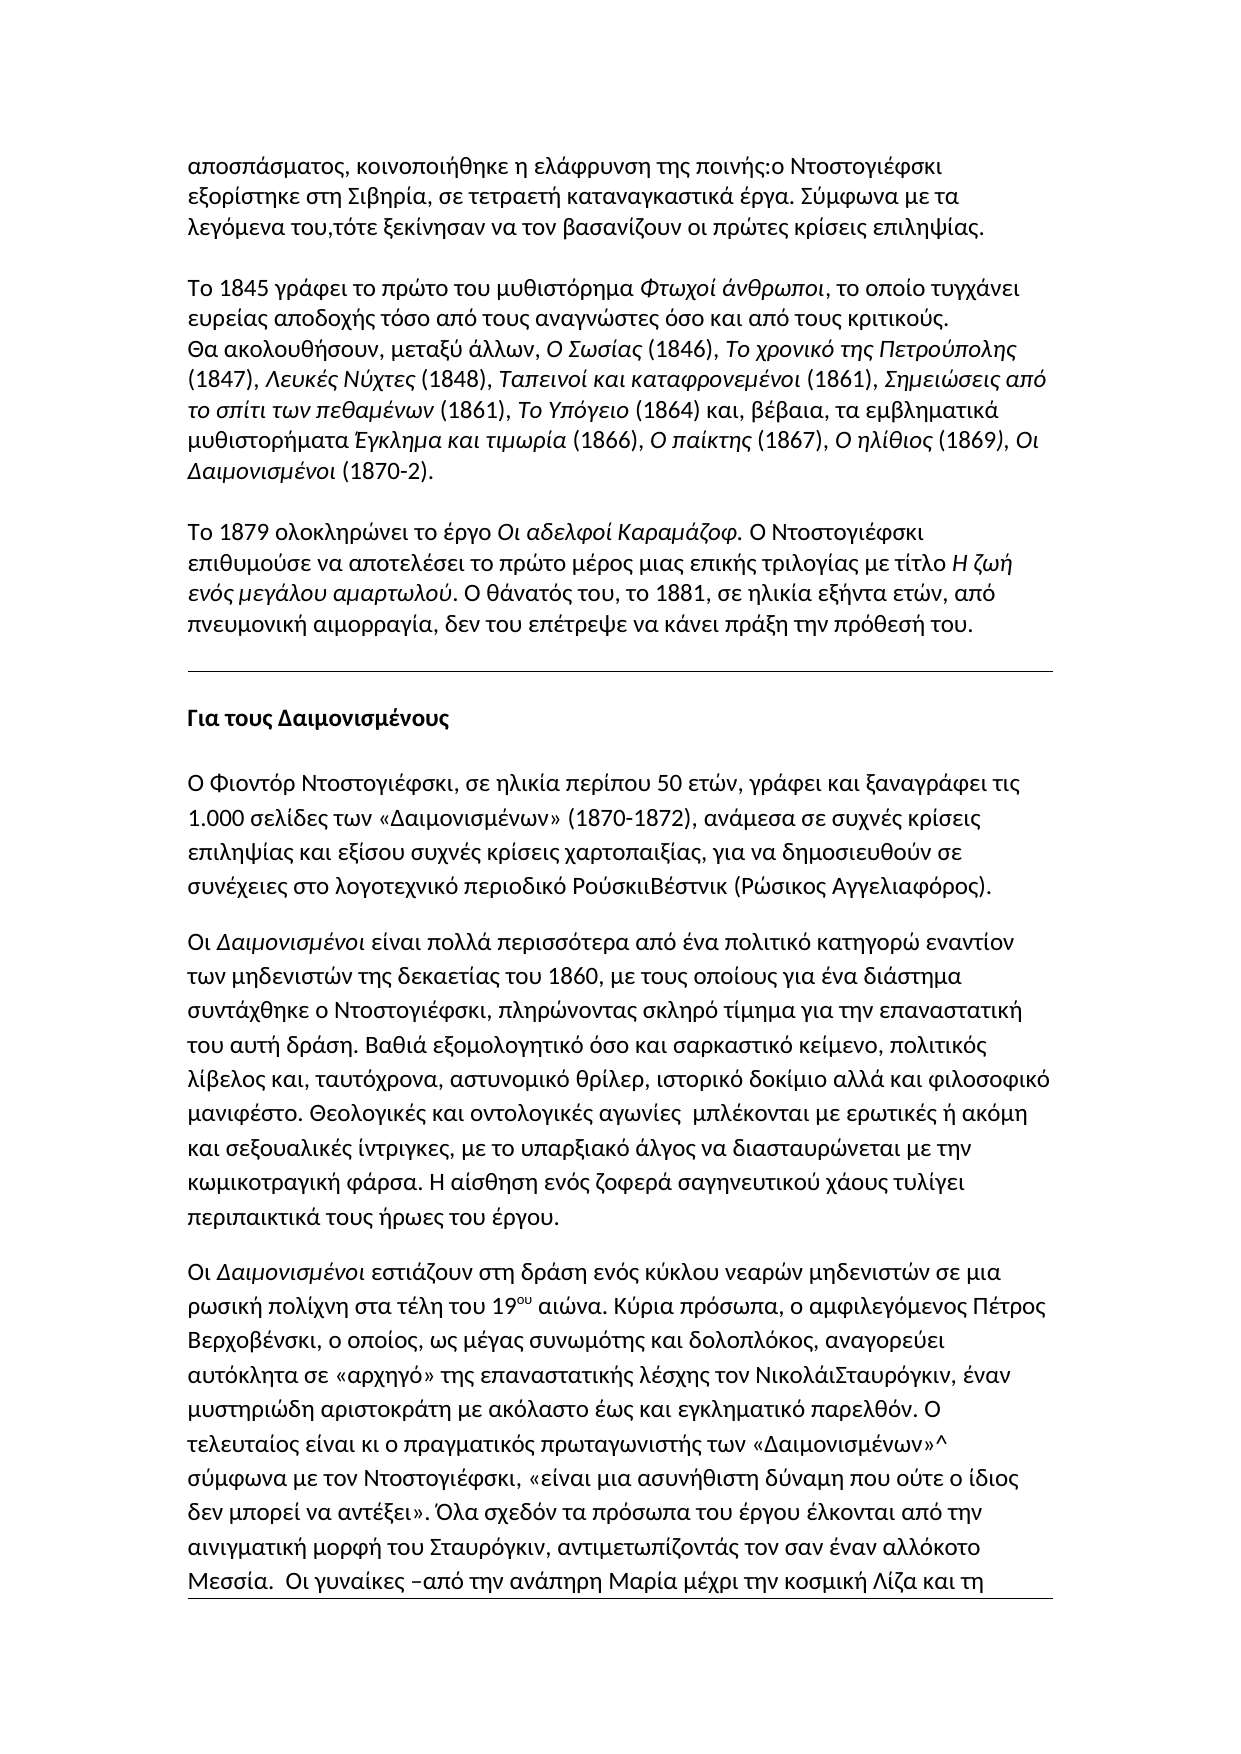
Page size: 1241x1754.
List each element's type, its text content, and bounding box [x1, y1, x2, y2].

text Το 1845 γράφει το πρώτο του μυθιστόρημα Φτωχοί άνθρωποι, το οποίο τυγχάνει ευρείας αποδοχής τόσο από τους αναγνώστες όσο και από τους κριτικούς. [187, 272, 1053, 333]
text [187, 1252, 1053, 1599]
text Θα ακολουθήσουν, μεταξύ άλλων, Ο Σωσίας (1846), Το χρονικό της Πετρούπολης (1847), Λευκές Νύχτες (1848), Ταπεινοί και καταφρονεμένοι (1861), Σημειώσεις από το σπίτι των πεθαμένων (1861), Το Υπόγειο (1864) και, βέβαια, τα εμβληματικά μυθιστορήματα Έγκλημα και τιμωρία (1866), Ο παίκτης (1867), Ο ηλίθιος (1869), Οι Δαιμονισμένοι (1870-2). [187, 333, 1053, 486]
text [187, 150, 1053, 242]
text Για τους Δαιμονισμένους [187, 702, 1053, 733]
text Οι Δαιμονισμένοι είναι πολλά περισσότερα από ένα πολιτικό κατηγορώ εναντίον των μηδενιστών της δεκαετίας του 1860, με τους οποίους για ένα διάστημα συντάχθηκε ο Ντοστογιέφσκι, πληρώνοντας σκληρό τίμημα για την επαναστατική του αυτή δράση. Βαθιά εξομολογητικό όσο και σαρκαστικό κείμενο, πολιτικός λίβελος και, ταυτόχρονα, αστυνομικό θρίλερ, ιστορικό δοκίμιο αλλά και φιλοσοφικό μανιφέστο. Θεολογικές και οντολογικές αγωνίες μπλέκονται με ερωτικές ή ακόμη και σεξουαλικές ίντριγκες, με το υπαρξιακό άλγος να διασταυρώνεται με την κωμικοτραγική φάρσα. Η αίσθηση ενός ζοφερά σαγηνευτικού χάους τυλίγει περιπαικτικά τους ήρωες του έργου. [187, 922, 1053, 1231]
text Το 1879 ολοκληρώνει το έργο Οι αδελφοί Καραμάζοφ. Ο Ντοστογιέφσκι επιθυμούσε να αποτελέσει το πρώτο μέρος μιας επικής τριλογίας με τίτλο Η ζωή ενός μεγάλου αμαρτωλού. Ο θάνατός του, το 1881, σε ηλικία εξήντα ετών, από πνευμονική αιμορραγία, δεν του επέτρεψε να κάνει πράξη την πρόθεσή του. [187, 516, 749, 621]
text Ο Φιοντόρ Ντοστογιέφσκι, σε ηλικία περίπου 50 ετών, γράφει και ξαναγράφει τις 1.000 σελίδες των «Δαιμονισμένων» (1870-1872), ανάμεσα σε συχνές κρίσεις επιληψίας και εξίσου συχνές κρίσεις χαρτοπαιξίας, για να δημοσιευθούν σε συνέχειες στο λογοτεχνικό περιοδικό ΡούσκιιΒέστνικ (Ρώσικος Αγγελιαφόρος). [187, 763, 1053, 901]
